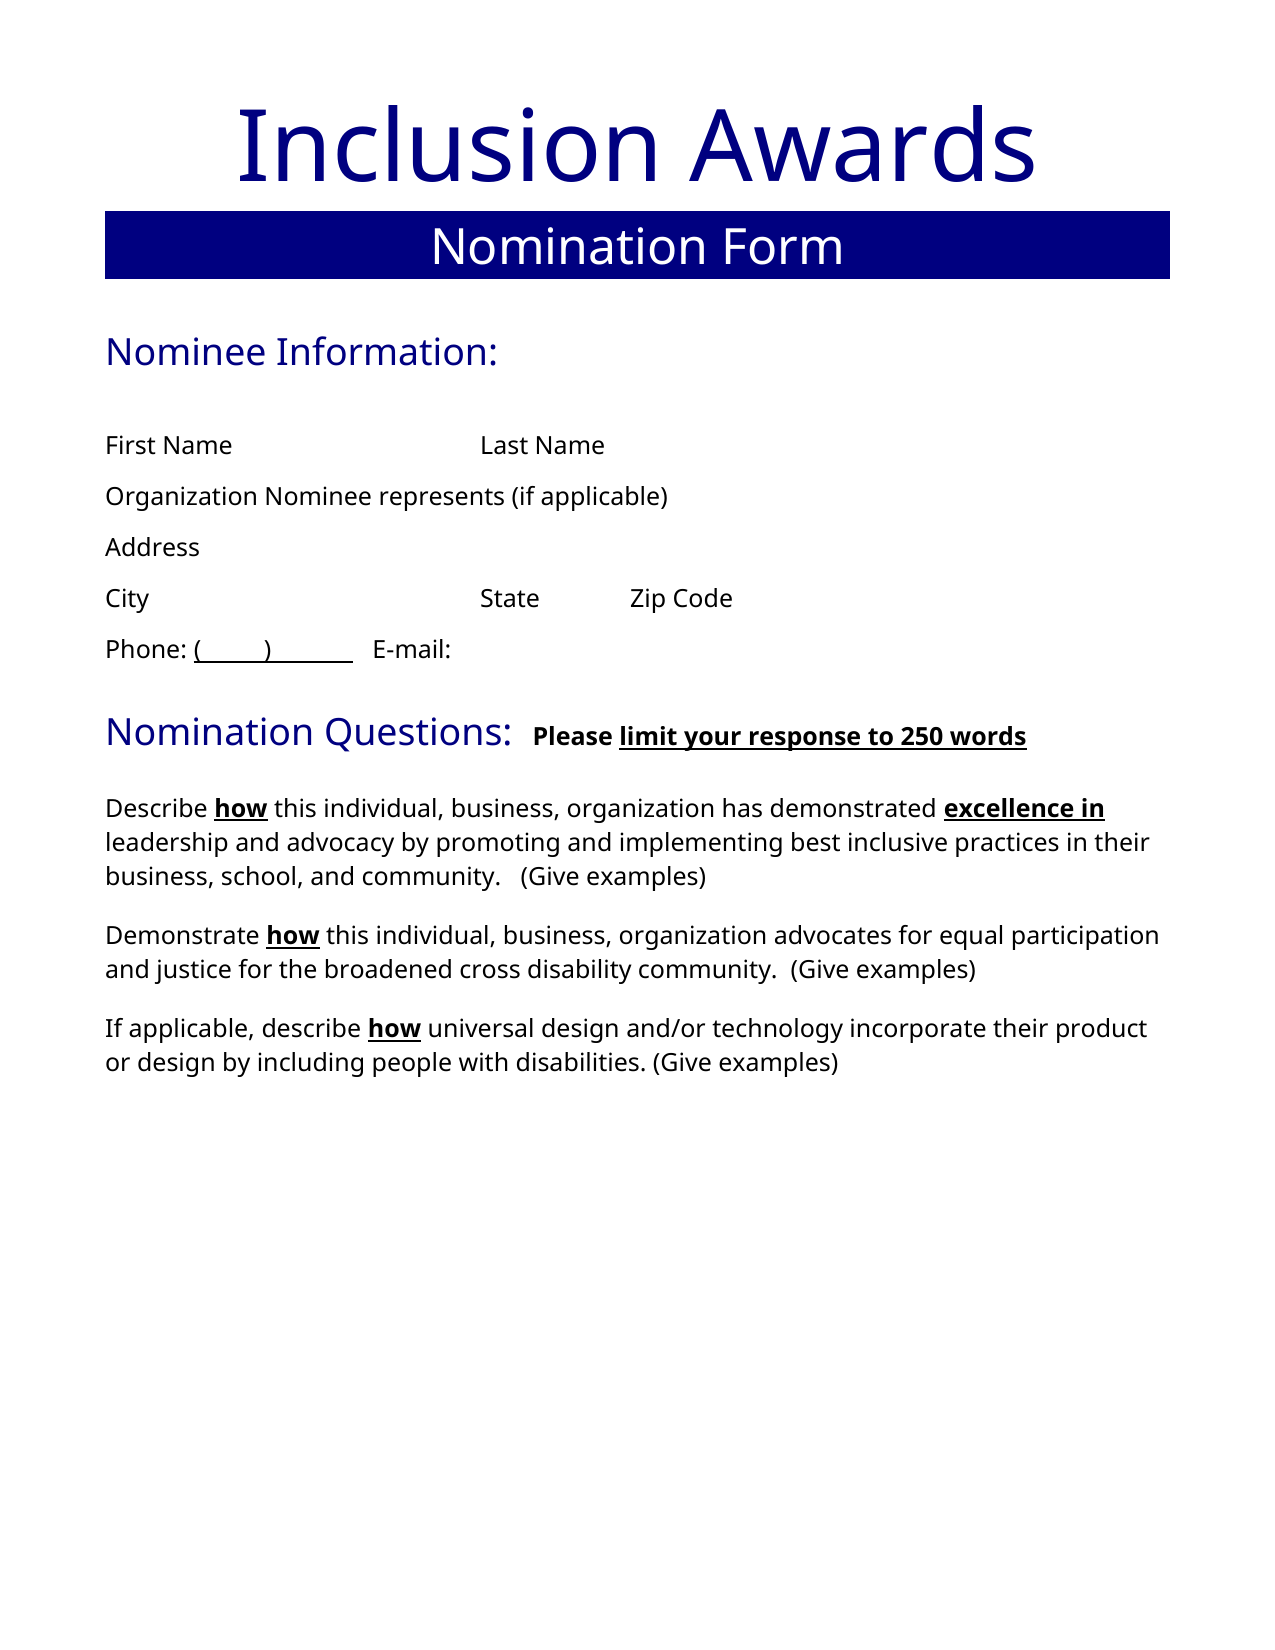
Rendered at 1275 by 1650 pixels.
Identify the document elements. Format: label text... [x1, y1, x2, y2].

subtitle Nomination Form [105, 211, 1170, 279]
text Nominee Information: [105, 326, 1170, 377]
text First Name Last Name [105, 428, 1170, 462]
text Nomination Questions: Please limit your response to 250 words [105, 706, 1170, 757]
text If applicable, describe how universal design and/or technology incorporate their product or design by including people with disabilities. (Give examples) [105, 1011, 1170, 1079]
text Demonstrate how this individual, business, organization advocates for equal participation and justice for the broadened cross disability community. (Give examples) [105, 918, 1170, 986]
text Organization Nominee represents (if applicable) [105, 479, 1170, 513]
text Phone: ( ) E-mail: [105, 632, 1170, 666]
text Address [105, 530, 1170, 564]
subtitle Inclusion Awards [105, 75, 1170, 211]
text Describe how this individual, business, organization has demonstrated excellence in leadership and advocacy by promoting and implementing best inclusive practices in their business, school, and community. (Give examples) [105, 791, 1170, 893]
text City State Zip Code [105, 581, 1170, 615]
